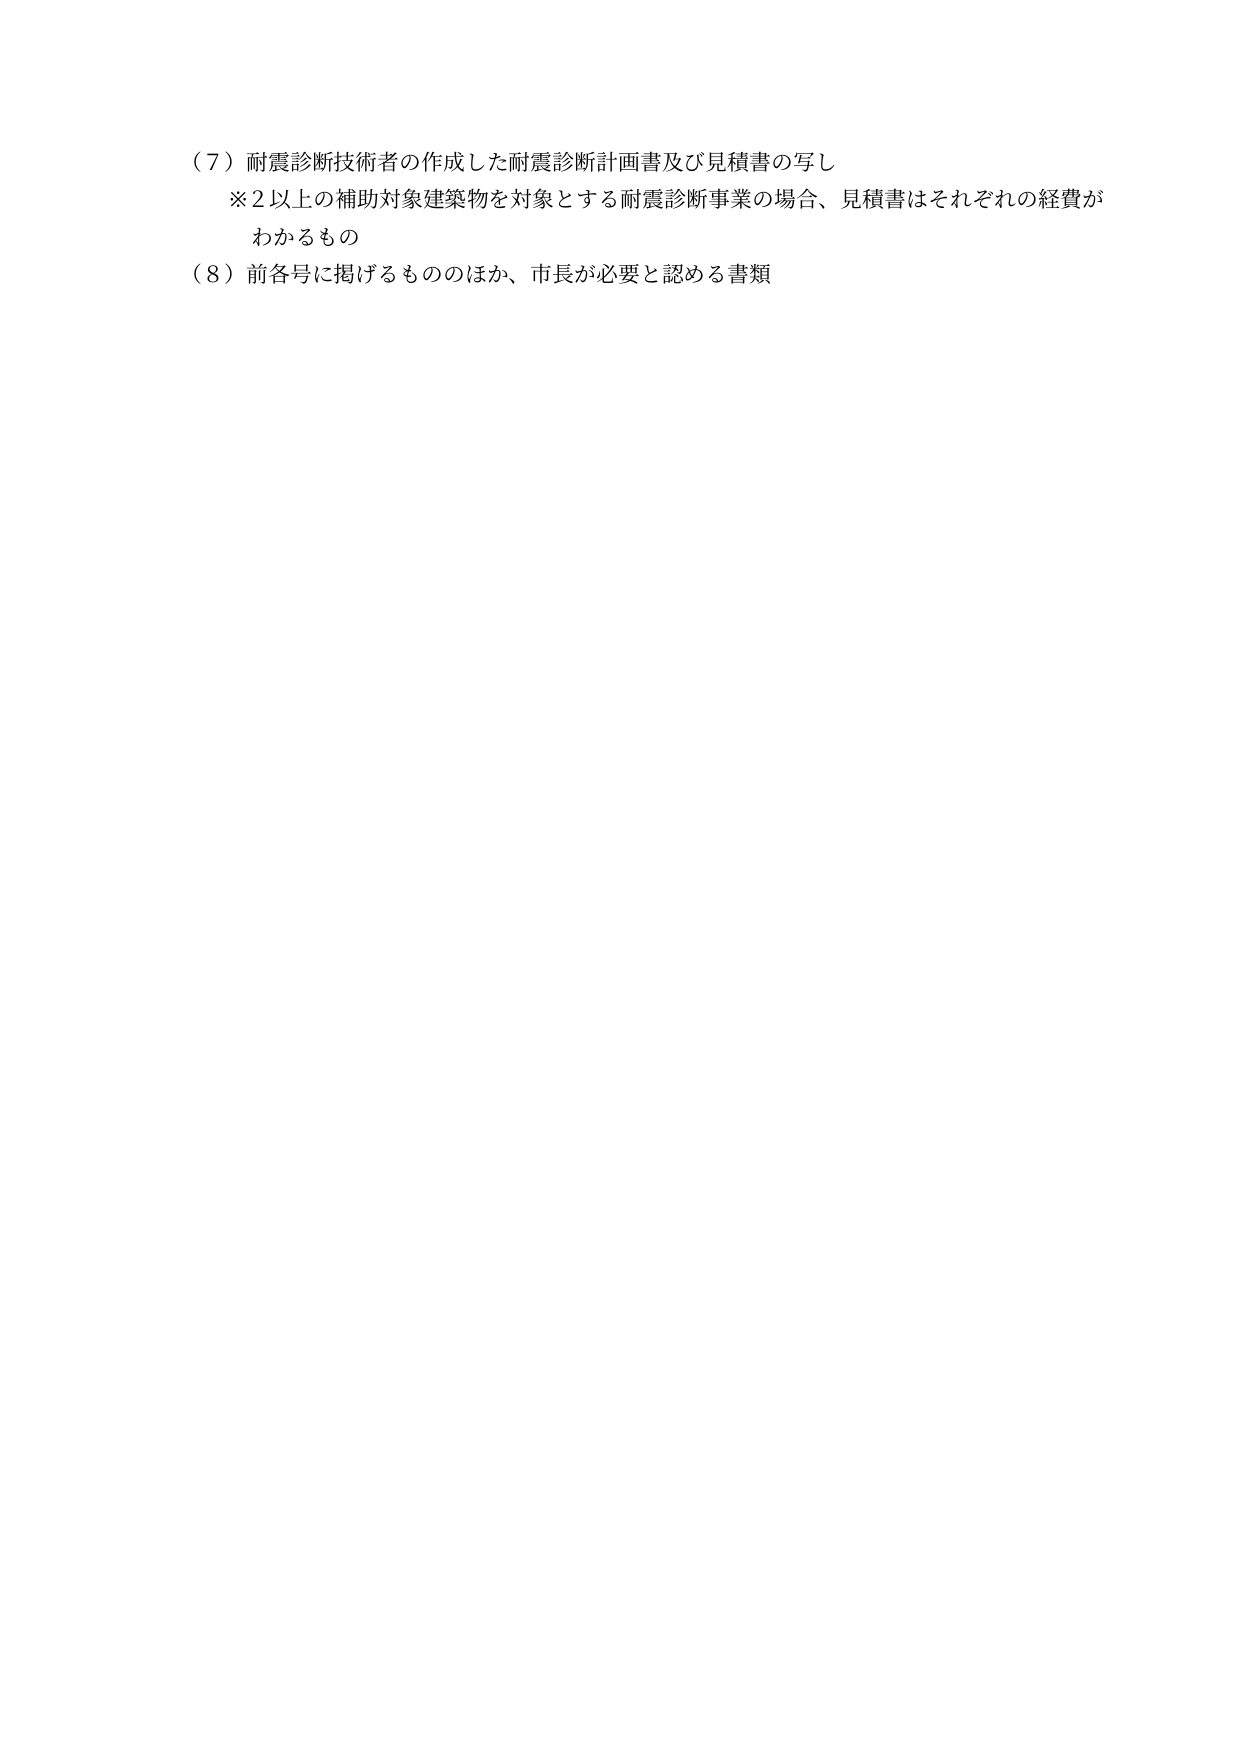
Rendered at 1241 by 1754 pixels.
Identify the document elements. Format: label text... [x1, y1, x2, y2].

text （８）前各号に掲げるもののほか、市長が必要と認める書類 [181, 254, 1122, 292]
list ※２以上の補助対象建築物を対象とする耐震診断事業の場合、見積書はそれぞれの経費がわかるもの [229, 179, 1108, 254]
text （７）耐震診断技術者の作成した耐震診断計画書及び見積書の写し [181, 142, 1122, 179]
